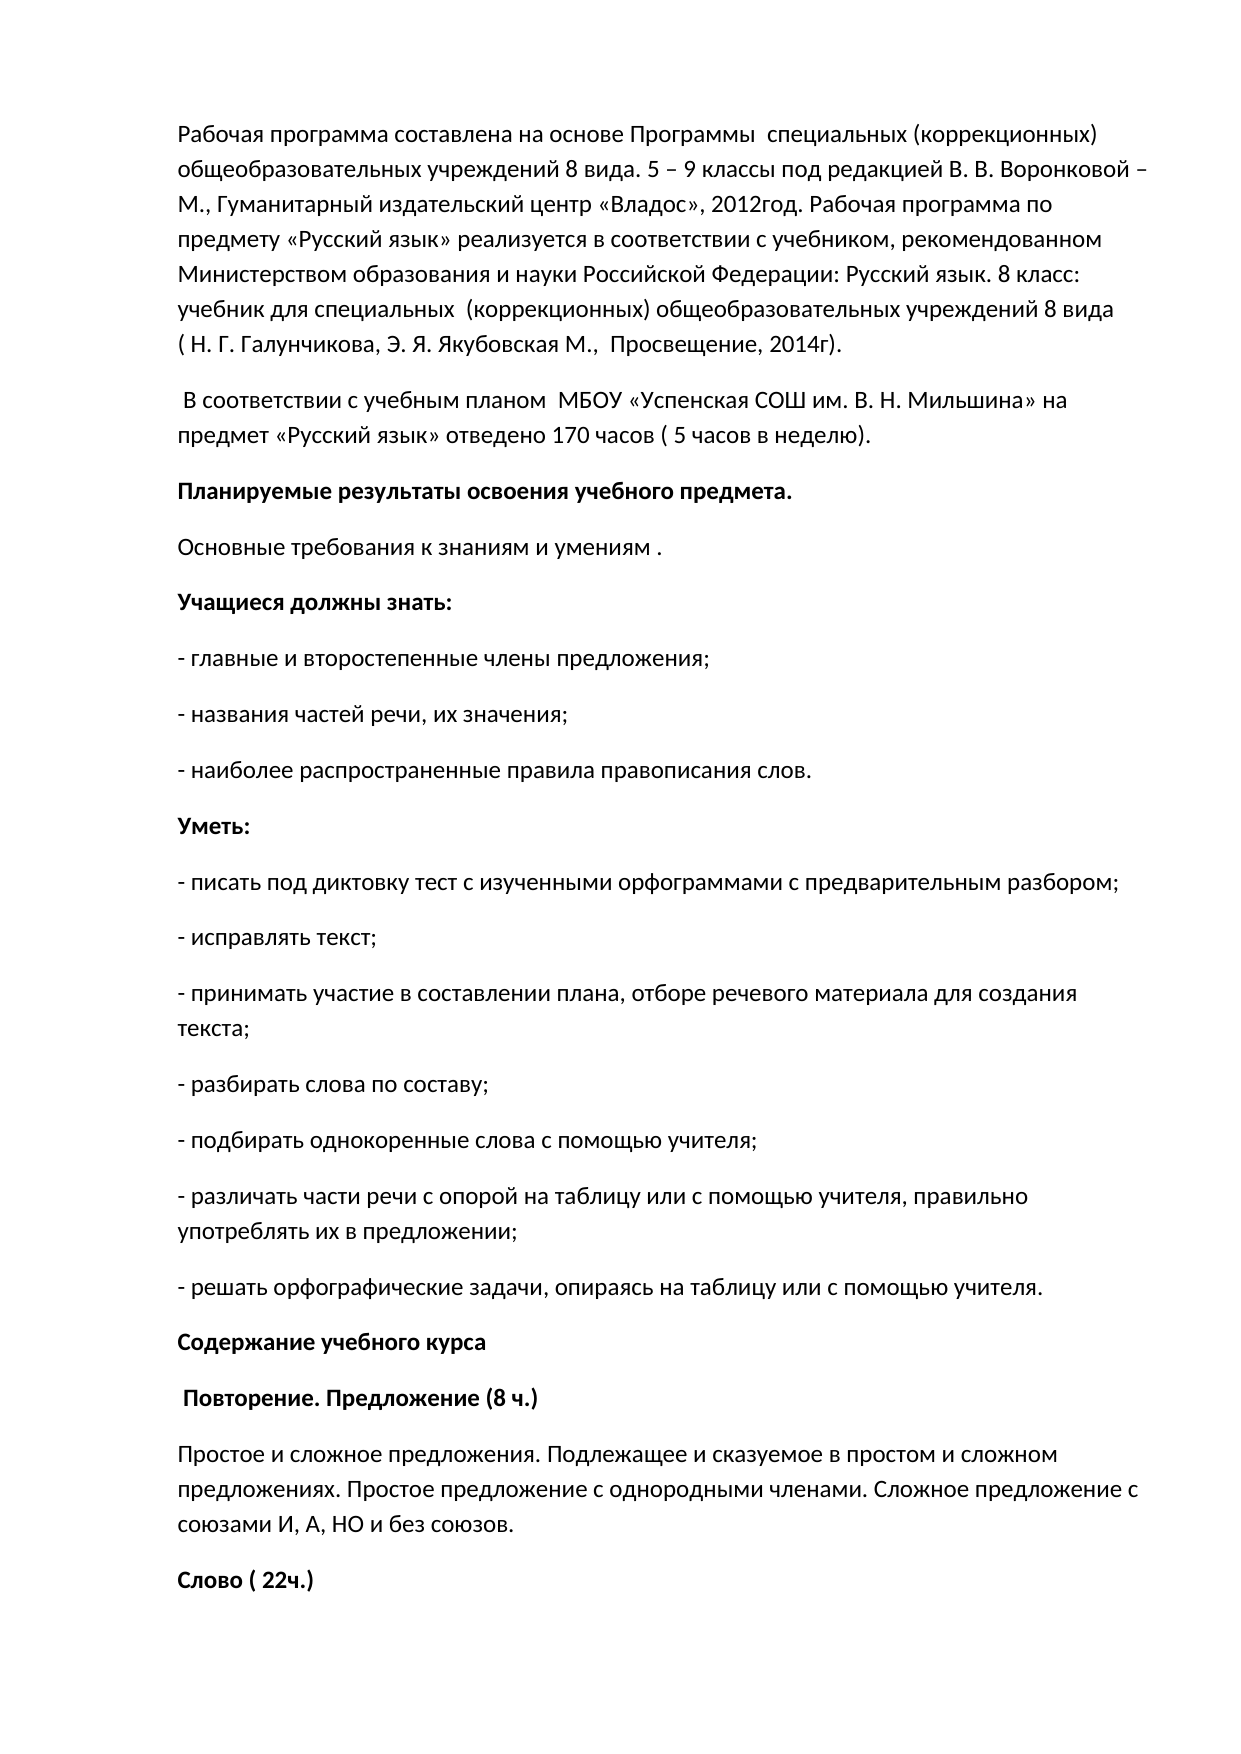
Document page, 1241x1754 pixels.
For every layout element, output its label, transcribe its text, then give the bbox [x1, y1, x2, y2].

text - исправлять текст; [177, 921, 1152, 952]
text Повторение. Предложение (8 ч.) [177, 1382, 1152, 1413]
text - различать части речи с опорой на таблицу или с помощью учителя, правильно употреблять их в предложении; [177, 1180, 1152, 1245]
text Уметь: [177, 810, 1152, 840]
text - главные и второстепенные члены предложения; [177, 642, 1152, 673]
text В соответствии с учебным планом МБОУ «Успенская СОШ им. В. Н. Мильшина» на предмет «Русский язык» отведено 170 часов ( 5 часов в неделю). [177, 384, 1152, 449]
text - писать под диктовку тест с изученными орфограммами с предварительным разбором; [177, 866, 1152, 896]
text Содержание учебного курса [177, 1326, 1152, 1357]
text Основные требования к знаниям и умениям . [177, 531, 1152, 561]
text - принимать участие в составлении плана, отборе речевого материала для создания текста; [177, 977, 1152, 1043]
text Учащиеся должны знать: [177, 586, 1152, 617]
text Простое и сложное предложения. Подлежащее и сказуемое в простом и сложном предложениях. Простое предложение с однородными членами. Сложное предложение с союзами И, А, НО и без союзов. [177, 1438, 1152, 1539]
text - наиболее распространенные правила правописания слов. [177, 754, 1152, 784]
text - решать орфографические задачи, опираясь на таблицу или с помощью учителя. [177, 1271, 1152, 1301]
text Планируемые результаты освоения учебного предмета. [177, 475, 1152, 505]
text - названия частей речи, их значения; [177, 698, 1152, 729]
text - подбирать однокоренные слова с помощью учителя; [177, 1124, 1152, 1154]
text - разбирать слова по составу; [177, 1068, 1152, 1099]
text Слово ( 22ч.) [177, 1564, 1152, 1594]
text Рабочая программа составлена на основе Программы специальных (коррекционных) общеобразовательных учреждений 8 вида. 5 – 9 классы под редакцией В. В. Воронковой – М., Гуманитарный издательский центр «Владос», 2012год. Рабочая программа по предмету «Русский язык» реализуется в соответствии с учебником, рекомендованном Министерством образования и науки Российской Федерации: Русский язык. 8 класс: учебник для специальных (коррекционных) общеобразовательных учреждений 8 вида ( Н. Г. Галунчикова, Э. Я. Якубовская М., Просвещение, 2014г). [177, 118, 1152, 359]
